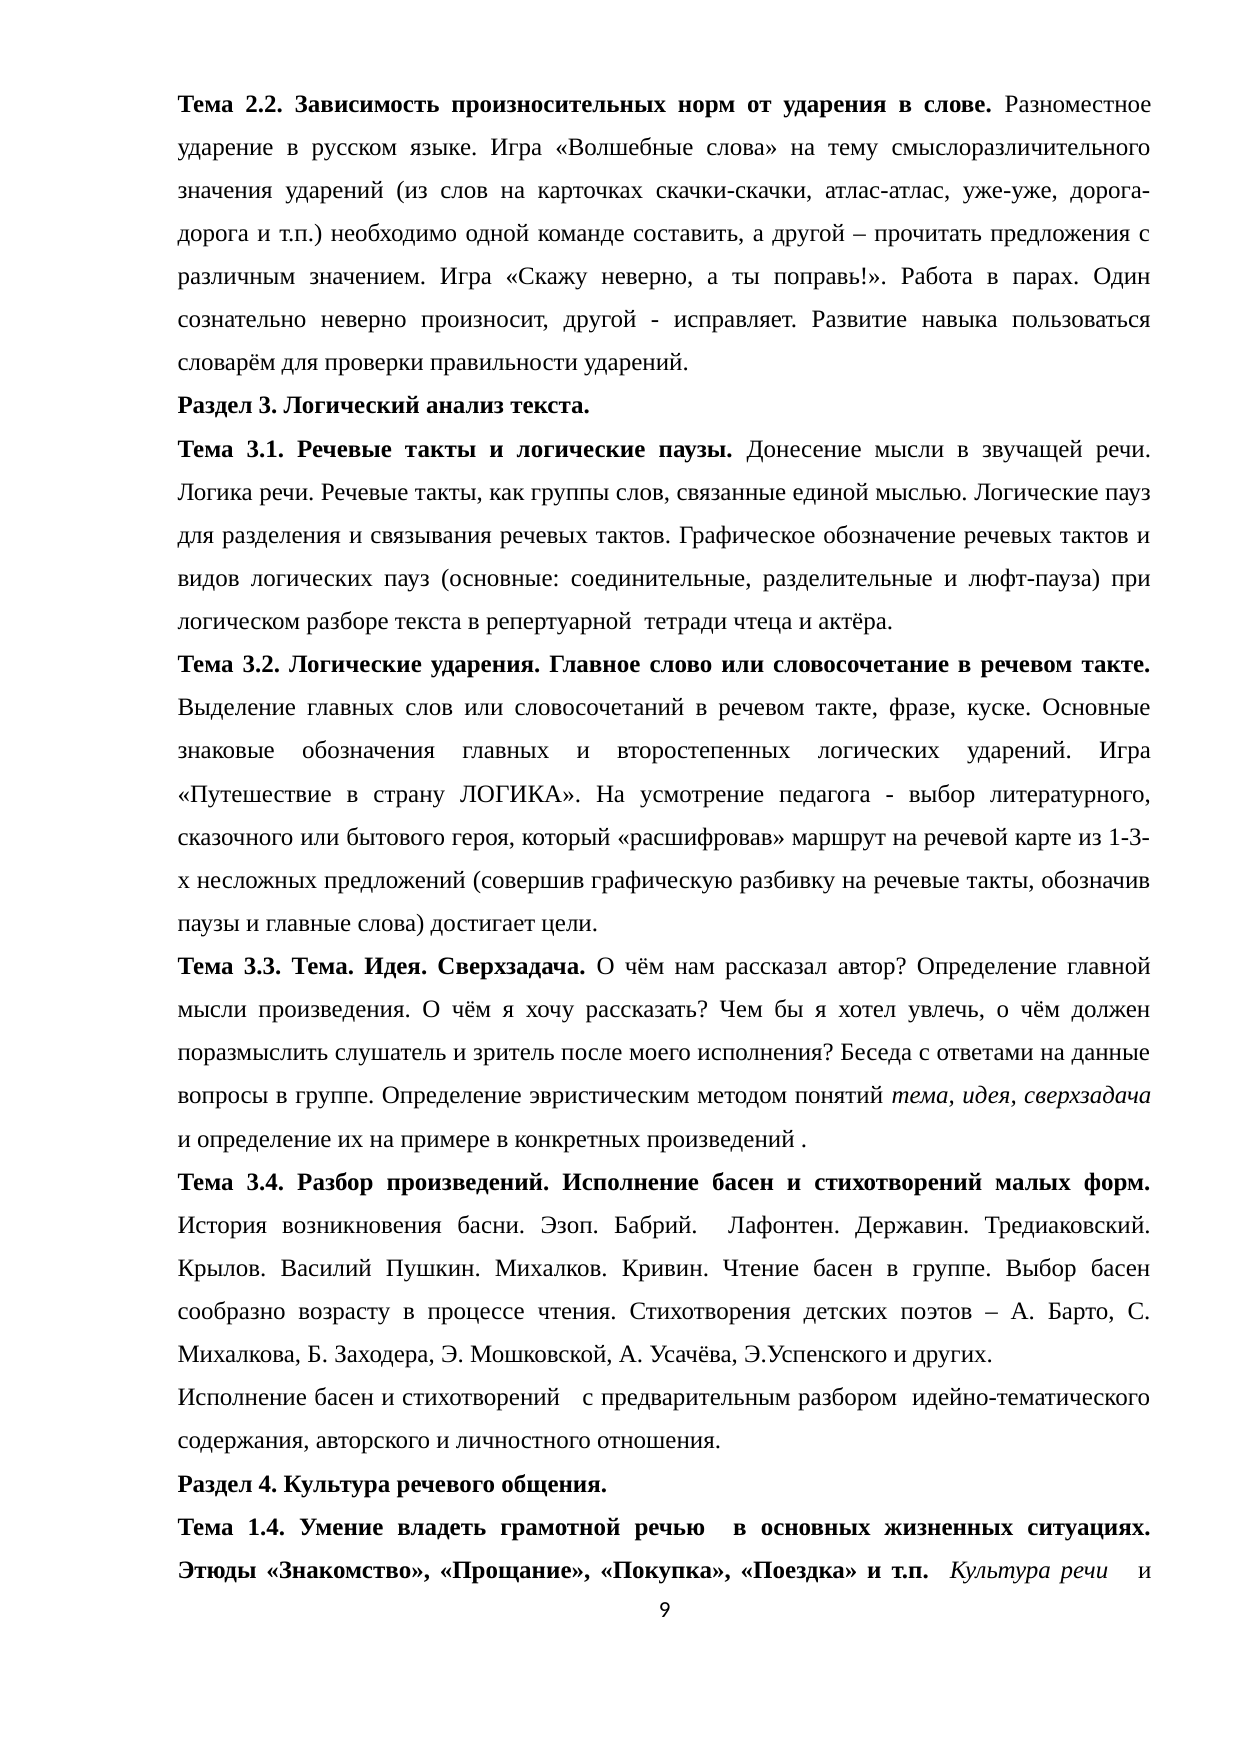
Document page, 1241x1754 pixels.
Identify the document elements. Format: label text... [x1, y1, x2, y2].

text Тема 3.3. Тема. Идея. Сверхзадача. О чём нам рассказал автор? Определение главной мысли произведения. О чём я хочу рассказать? Чем бы я хотел увлечь, о чём должен поразмыслить слушатель и зритель после моего исполнения? Беседа с ответами на данные вопросы в группе. Определение эвристическим методом понятий тема, идея, сверхзадача и определение их на примере в конкретных произведений . [177, 951, 1152, 1152]
text Раздел 3. Логический анализ текста. [177, 391, 1152, 419]
text Тема 3.1. Речевые такты и логические паузы. Донесение мысли в звучащей речи. Логика речи. Речевые такты, как группы слов, связанные единой мыслью. Логические пауз для разделения и связывания речевых тактов. Графическое обозначение речевых тактов и видов логических пауз (основные: соединительные, разделительные и люфт-пауза) при логическом разборе текста в репертуарной тетради чтеца и актёра. [177, 434, 1152, 635]
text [177, 1512, 1152, 1584]
text Раздел 4. Культура речевого общения. [177, 1469, 1152, 1497]
text Тема 3.4. Разбор произведений. Исполнение басен и стихотворений малых форм. История возникновения басни. Эзоп. Бабрий. Лафонтен. Державин. Тредиаковский. Крылов. Василий Пушкин. Михалков. Кривин. Чтение басен в группе. Выбор басен сообразно возрасту в процессе чтения. Стихотворения детских поэтов – А. Барто, С. Михалкова, Б. Заходера, Э. Мошковской, А. Усачёва, Э.Успенского и других. [177, 1167, 1152, 1368]
text Исполнение басен и стихотворений с предварительным разбором идейно-тематического содержания, авторского и личностного отношения. [177, 1382, 1152, 1454]
text Тема 2.2. Зависимость произносительных норм от ударения в слове. Разноместное ударение в русском языке. Игра «Волшебные слова» на тему смыслоразличительного значения ударений (из слов на карточках скачки-скачки, атлас-атлас, уже-уже, дорога-дорога и т.п.) необходимо одной команде составить, а другой – прочитать предложения с различным значением. Игра «Скажу неверно, а ты поправь!». Работа в парах. Один сознательно неверно произносит, другой - исправляет. Развитие навыка пользоваться словарём для проверки правильности ударений. [177, 89, 1152, 376]
text Тема 3.2. Логические ударения. Главное слово или словосочетание в речевом такте. Выделение главных слов или словосочетаний в речевом такте, фразе, куске. Основные знаковые обозначения главных и второстепенных логических ударений. Игра «Путешествие в страну ЛОГИКА». На усмотрение педагога - выбор литературного, сказочного или бытового героя, который «расшифровав» маршрут на речевой карте из 1-3-х несложных предложений (совершив графическую разбивку на речевые такты, обозначив паузы и главные слова) достигает цели. [177, 649, 1152, 937]
